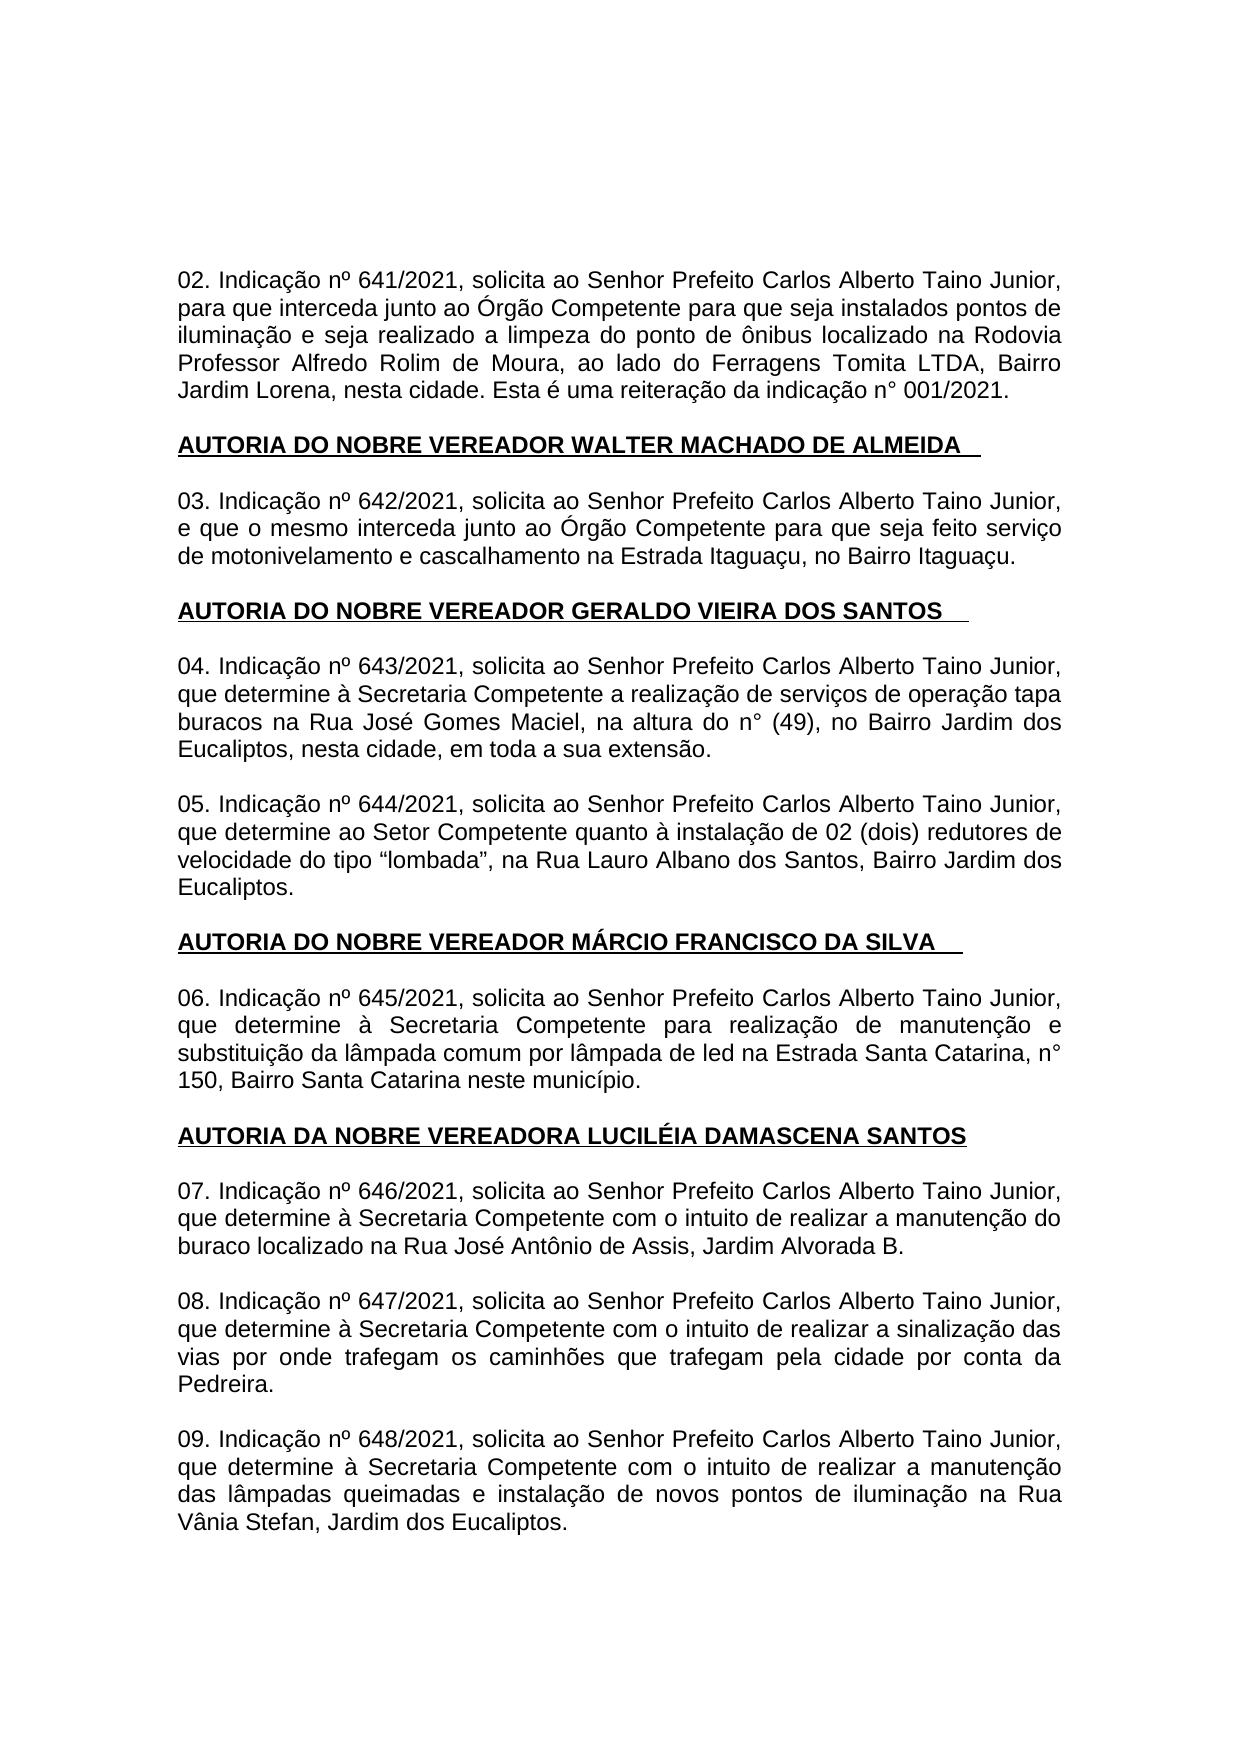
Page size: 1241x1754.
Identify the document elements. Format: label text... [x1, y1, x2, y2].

text AUTORIA DO NOBRE VEREADOR MÁRCIO FRANCISCO DA SILVA [177, 928, 1063, 956]
text AUTORIA DO NOBRE VEREADOR WALTER MACHADO DE ALMEIDA [177, 431, 1063, 459]
text AUTORIA DA NOBRE VEREADORA LUCILÉIA DAMASCENA SANTOS [177, 1122, 1063, 1149]
text 02. Indicação nº 641/2021, solicita ao Senhor Prefeito Carlos Alberto Taino Junior, para que interceda junto ao Órgão Competente para que seja instalados pontos de iluminação e seja realizado a limpeza do ponto de ônibus localizado na Rodovia Professor Alfredo Rolim de Moura, ao lado do Ferragens Tomita LTDA, Bairro Jardim Lorena, nesta cidade. Esta é uma reiteração da indicação n° 001/2021. [177, 266, 1063, 404]
text 03. Indicação nº 642/2021, solicita ao Senhor Prefeito Carlos Alberto Taino Junior, e que o mesmo interceda junto ao Órgão Competente para que seja feito serviço de motonivelamento e cascalhamento na Estrada Itaguaçu, no Bairro Itaguaçu. [177, 487, 1063, 569]
text 05. Indicação nº 644/2021, solicita ao Senhor Prefeito Carlos Alberto Taino Junior, que determine ao Setor Competente quanto à instalação de 02 (dois) redutores de velocidade do tipo “lombada”, na Rua Lauro Albano dos Santos, Bairro Jardim dos Eucaliptos. [177, 790, 1063, 901]
text 08. Indicação nº 647/2021, solicita ao Senhor Prefeito Carlos Alberto Taino Junior, que determine à Secretaria Competente com o intuito de realizar a sinalização das vias por onde trafegam os caminhões que trafegam pela cidade por conta da Pedreira. [177, 1287, 1063, 1398]
text 09. Indicação nº 648/2021, solicita ao Senhor Prefeito Carlos Alberto Taino Junior, que determine à Secretaria Competente com o intuito de realizar a manutenção das lâmpadas queimadas e instalação de novos pontos de iluminação na Rua Vânia Stefan, Jardim dos Eucaliptos. [177, 1425, 1063, 1536]
text 06. Indicação nº 645/2021, solicita ao Senhor Prefeito Carlos Alberto Taino Junior, que determine à Secretaria Competente para realização de manutenção e substituição da lâmpada comum por lâmpada de led na Estrada Santa Catarina, n° 150, Bairro Santa Catarina neste município. [177, 983, 1063, 1094]
text AUTORIA DO NOBRE VEREADOR GERALDO VIEIRA DOS SANTOS [177, 597, 1063, 625]
text 07. Indicação nº 646/2021, solicita ao Senhor Prefeito Carlos Alberto Taino Junior, que determine à Secretaria Competente com o intuito de realizar a manutenção do buraco localizado na Rua José Antônio de Assis, Jardim Alvorada B. [177, 1177, 1063, 1259]
text 04. Indicação nº 643/2021, solicita ao Senhor Prefeito Carlos Alberto Taino Junior, que determine à Secretaria Competente a realização de serviços de operação tapa buracos na Rua José Gomes Maciel, na altura do n° (49), no Bairro Jardim dos Eucaliptos, nesta cidade, em toda a sua extensão. [177, 652, 1063, 763]
